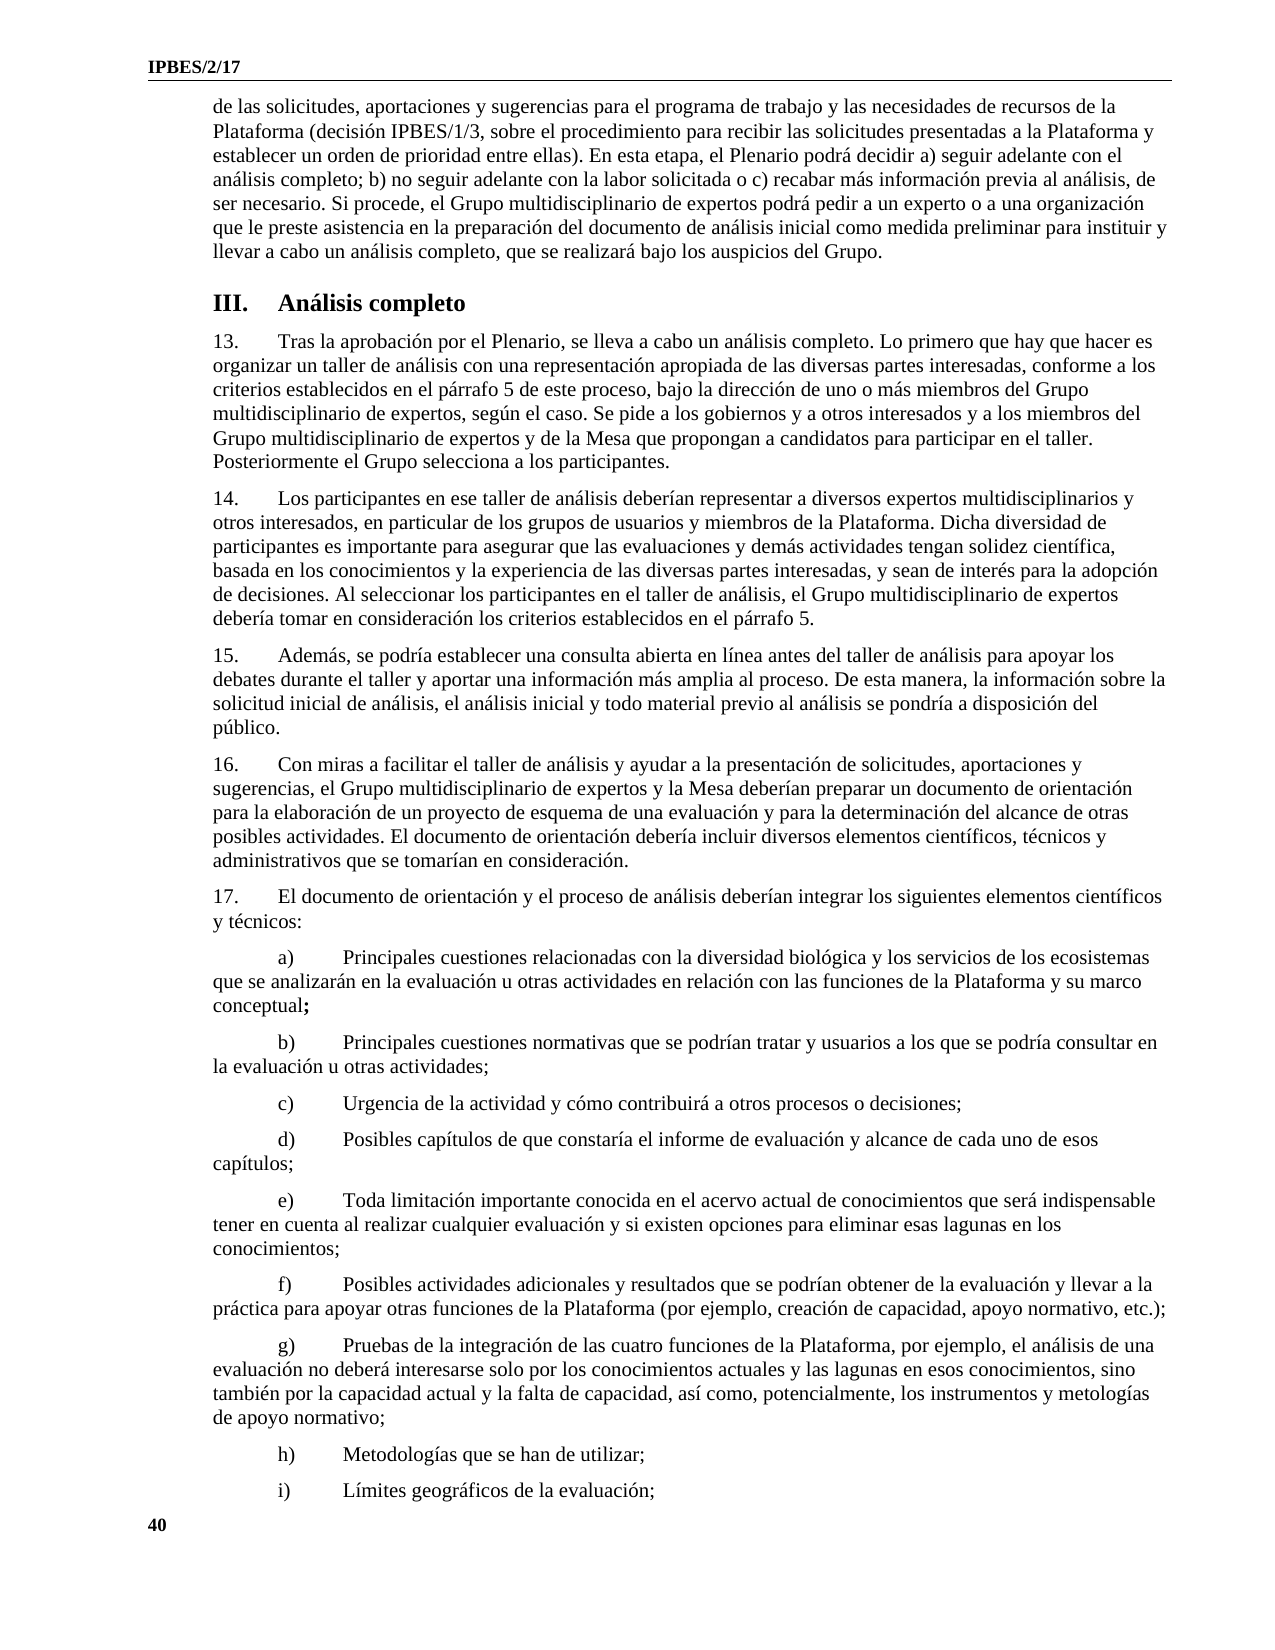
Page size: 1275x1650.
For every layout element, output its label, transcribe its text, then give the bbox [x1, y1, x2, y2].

list El documento de orientación y el proceso de análisis deberían integrar los siguientes elementos científicos y técnicos: [213, 884, 1172, 933]
list Toda limitación importante conocida en el acervo actual de conocimientos que será indispensable tener en cuenta al realizar cualquier evaluación y si existen opciones para eliminar esas lagunas en los conocimientos; [213, 1188, 1172, 1260]
title III. Análisis completo [148, 288, 1172, 317]
list Pruebas de la integración de las cuatro funciones de la Plataforma, por ejemplo, el análisis de una evaluación no deberá interesarse solo por los conocimientos actuales y las lagunas en esos conocimientos, sino también por la capacidad actual y la falta de capacidad, así como, potencialmente, los instrumentos y metologías de apoyo normativo; [213, 1333, 1172, 1429]
list Principales cuestiones relacionadas con la diversidad biológica y los servicios de los ecosistemas que se analizarán en la evaluación u otras actividades en relación con las funciones de la Plataforma y su marco conceptual; [213, 945, 1172, 1017]
list Con miras a facilitar el taller de análisis y ayudar a la presentación de solicitudes, aportaciones y sugerencias, el Grupo multidisciplinario de expertos y la Mesa deberían preparar un documento de orientación para la elaboración de un proyecto de esquema de una evaluación y para la determinación del alcance de otras posibles actividades. El documento de orientación debería incluir diversos elementos científicos, técnicos y administrativos que se tomarían en consideración. [213, 752, 1172, 872]
list Principales cuestiones normativas que se podrían tratar y usuarios a los que se podría consultar en la evaluación u otras actividades; [213, 1030, 1172, 1078]
list Posibles actividades adicionales y resultados que se podrían obtener de la evaluación y llevar a la práctica para apoyar otras funciones de la Plataforma (por ejemplo, creación de capacidad, apoyo normativo, etc.); [213, 1272, 1172, 1320]
list Tras la aprobación por el Plenario, se lleva a cabo un análisis completo. Lo primero que hay que hacer es organizar un taller de análisis con una representación apropiada de las diversas partes interesadas, conforme a los criterios establecidos en el párrafo 5 de este proceso, bajo la dirección de uno o más miembros del Grupo multidisciplinario de expertos, según el caso. Se pide a los gobiernos y a otros interesados y a los miembros del Grupo multidisciplinario de expertos y de la Mesa que propongan a candidatos para participar en el taller. Posteriormente el Grupo selecciona a los participantes. [213, 329, 1172, 473]
list Los participantes en ese taller de análisis deberían representar a diversos expertos multidisciplinarios y otros interesados, en particular de los grupos de usuarios y miembros de la Plataforma. Dicha diversidad de participantes es importante para asegurar que las evaluaciones y demás actividades tengan solidez científica, basada en los conocimientos y la experiencia de las diversas partes interesadas, y sean de interés para la adopción de decisiones. Al seleccionar los participantes en el taller de análisis, el Grupo multidisciplinario de expertos debería tomar en consideración los criterios establecidos en el párrafo 5. [213, 486, 1172, 630]
list Además, se podría establecer una consulta abierta en línea antes del taller de análisis para apoyar los debates durante el taller y aportar una información más amplia al proceso. De esta manera, la información sobre la solicitud inicial de análisis, el análisis inicial y todo material previo al análisis se pondría a disposición del público. [213, 643, 1172, 739]
list Urgencia de la actividad y cómo contribuirá a otros procesos o decisiones; [213, 1090, 1172, 1114]
list Metodologías que se han de utilizar; [213, 1442, 1172, 1466]
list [213, 94, 1172, 263]
list Posibles capítulos de que constaría el informe de evaluación y alcance de cada uno de esos capítulos; [213, 1127, 1172, 1175]
list Límites geográficos de la evaluación; [213, 1478, 1172, 1502]
